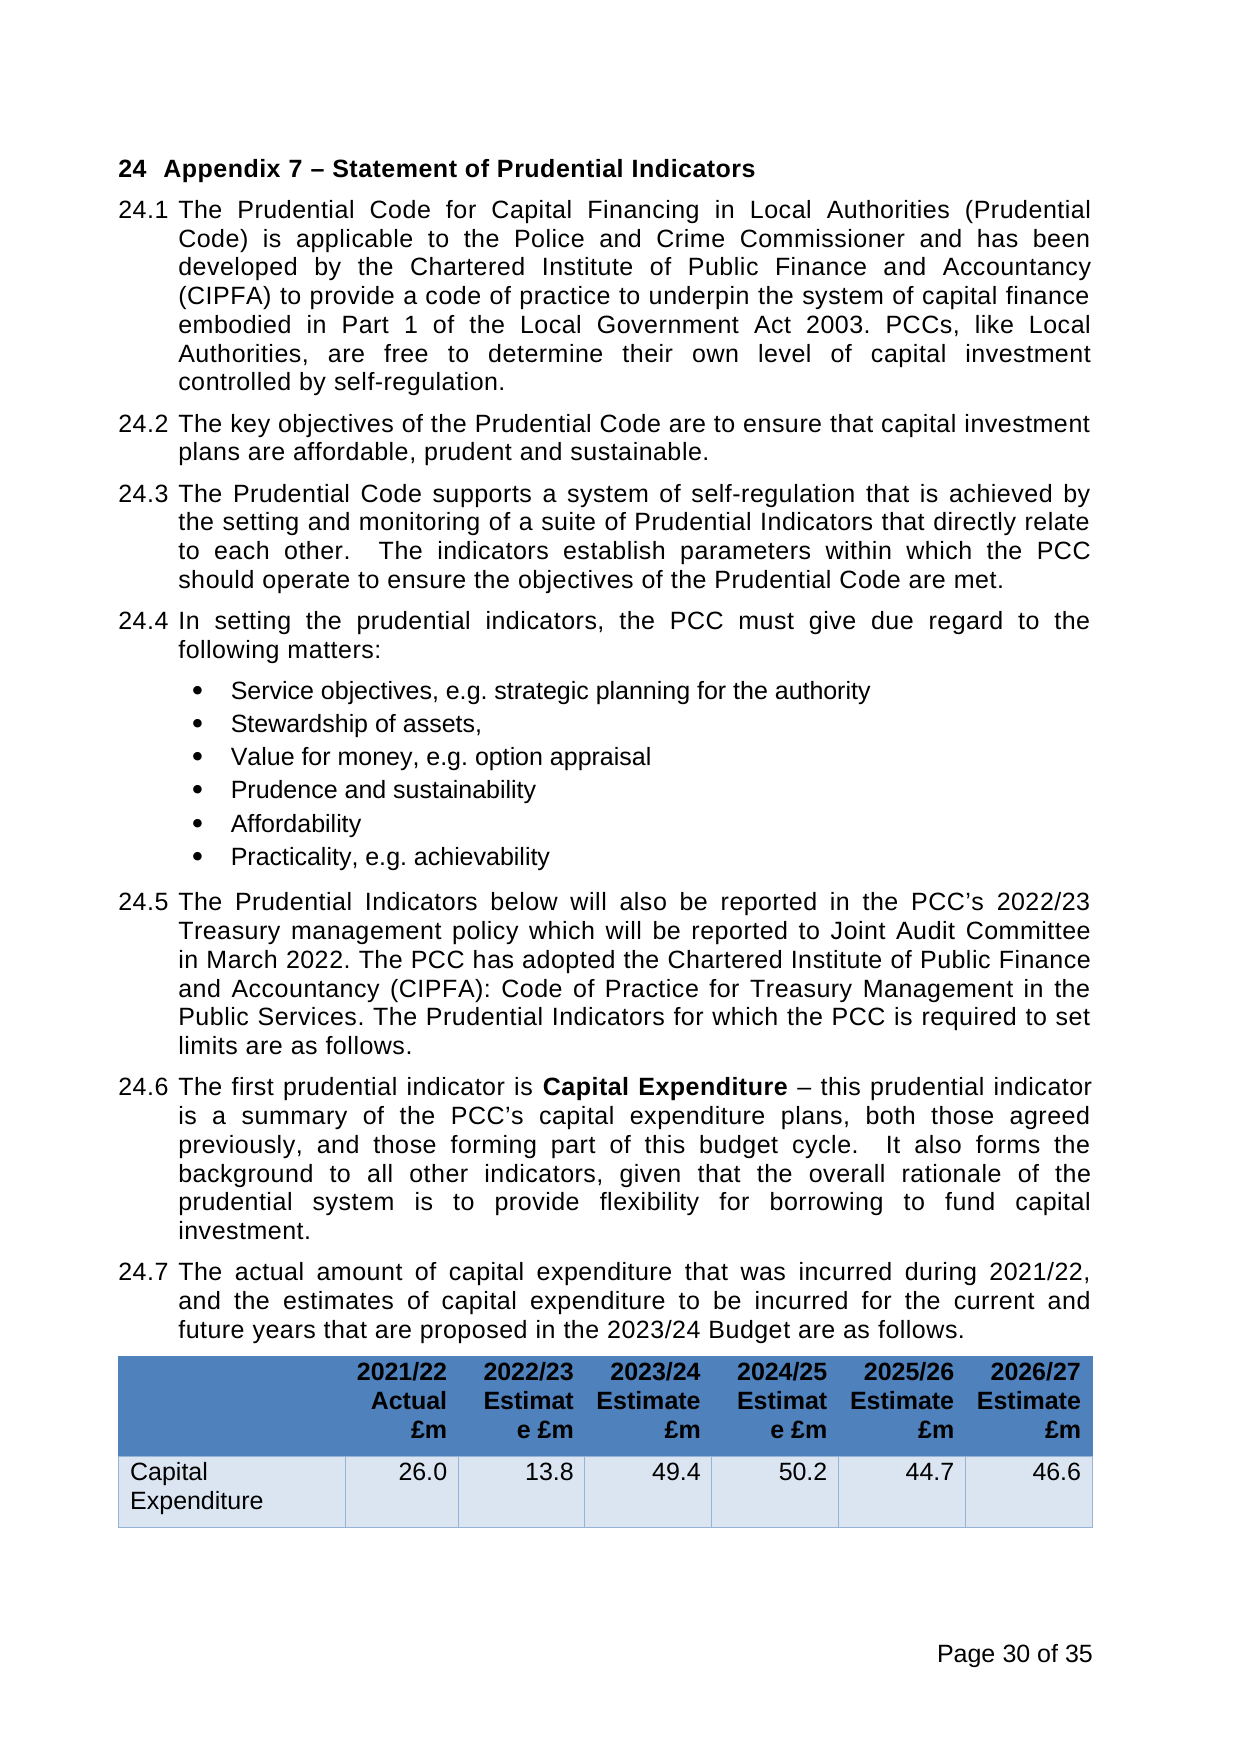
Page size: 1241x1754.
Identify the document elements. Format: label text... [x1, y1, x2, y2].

list Value for money, e.g. option appraisal [193, 742, 1092, 771]
table_header 2026/27 Estimate £m [966, 1357, 1092, 1456]
subtitle The Prudential Code for Capital Financing in Local Authorities (Prudential Code) is applicable to the Police and Crime Commissioner and has been developed by the Chartered Institute of Public Finance and Accountancy (CIPFA) to provide a code of practice to underpin the system of capital finance embodied in Part 1 of the Local Government Act 2003. PCCs, like Local Authorities, are free to determine their own level of capital investment controlled by self-regulation. [118, 195, 1092, 396]
table_cell Capital Expenditure [119, 1457, 345, 1527]
table_cell 49.4 [585, 1457, 711, 1527]
table_cell 46.6 [966, 1457, 1092, 1527]
subtitle The Prudential Indicators below will also be reported in the PCC’s 2022/23 Treasury management policy which will be reported to Joint Audit Committee in March 2022. The PCC has adopted the Chartered Institute of Public Finance and Accountancy (CIPFA): Code of Practice for Treasury Management in the Public Services. The Prudential Indicators for which the PCC is required to set limits are as follows. [118, 887, 1092, 1060]
list Affordability [193, 808, 1092, 837]
table_cell 50.2 [712, 1457, 838, 1527]
table_cell 44.7 [839, 1457, 965, 1527]
subtitle Appendix 7 – Statement of Prudential Indicators [118, 153, 1092, 182]
table_header 2025/26 Estimate £m [839, 1357, 965, 1456]
table_cell 13.8 [459, 1457, 584, 1527]
subtitle In setting the prudential indicators, the PCC must give due regard to the following matters: [118, 606, 1092, 663]
list Practicality, e.g. achievability [193, 842, 1092, 871]
list Service objectives, e.g. strategic planning for the authority [193, 676, 1092, 705]
table_cell 26.0 [346, 1457, 458, 1527]
table_header 2022/23 Estimate £m [459, 1357, 584, 1456]
table_header 2023/24 Estimate £m [585, 1357, 711, 1456]
subtitle The Prudential Code supports a system of self-regulation that is achieved by the setting and monitoring of a suite of Prudential Indicators that directly relate to each other. The indicators establish parameters within which the PCC should operate to ensure the objectives of the Prudential Code are met. [118, 478, 1092, 593]
subtitle The key objectives of the Prudential Code are to ensure that capital investment plans are affordable, prudent and sustainable. [118, 408, 1092, 466]
subtitle The actual amount of capital expenditure that was incurred during 2021/22, and the estimates of capital expenditure to be incurred for the current and future years that are proposed in the 2023/24 Budget are as follows. [118, 1257, 1092, 1343]
table_header [119, 1357, 345, 1456]
list Prudence and sustainability [193, 775, 1092, 804]
table_header 2024/25 Estimate £m [712, 1357, 838, 1456]
table_header 2021/22 Actual £m [346, 1357, 458, 1456]
subtitle The first prudential indicator is Capital Expenditure – this prudential indicator is a summary of the PCC’s capital expenditure plans, both those agreed previously, and those forming part of this budget cycle. It also forms the background to all other indicators, given that the overall rationale of the prudential system is to provide flexibility for borrowing to fund capital investment. [118, 1072, 1092, 1245]
list Stewardship of assets, [193, 709, 1092, 738]
